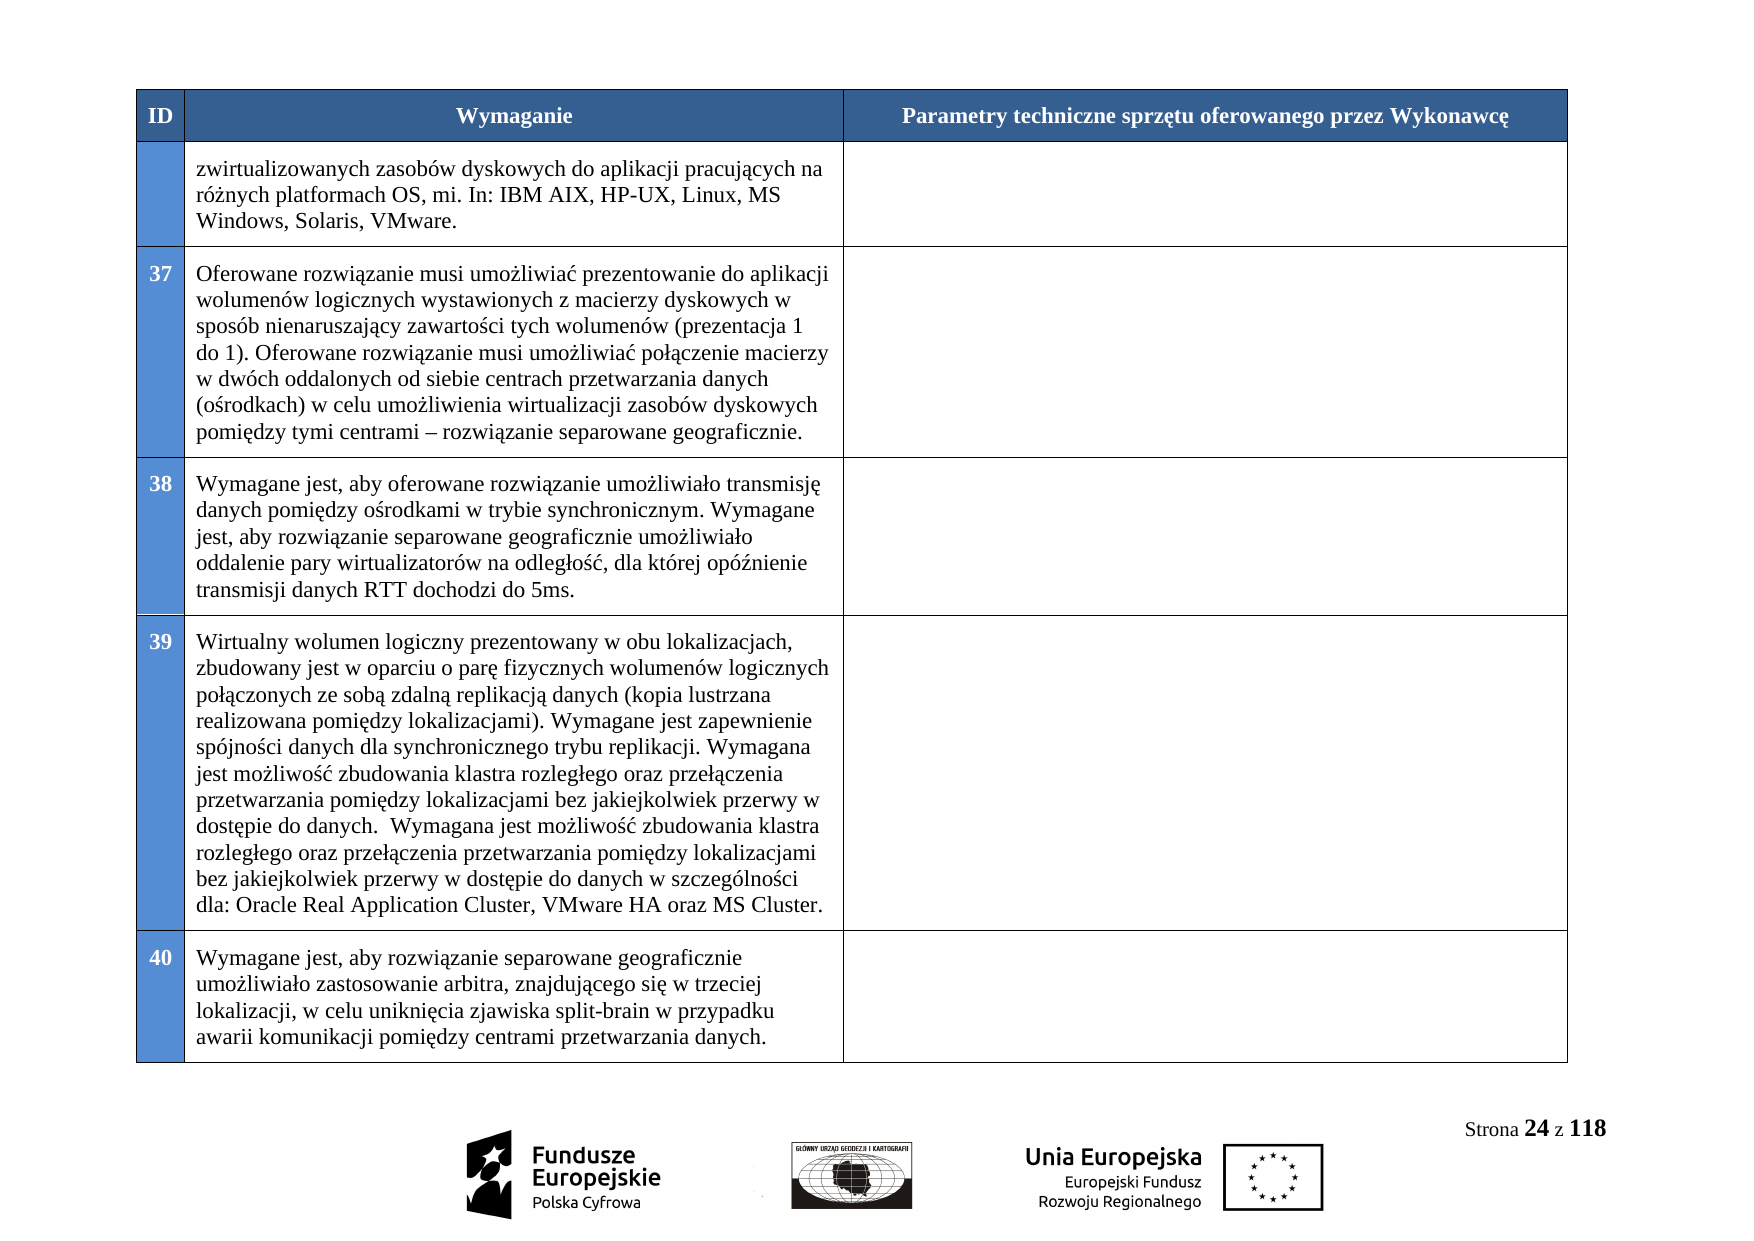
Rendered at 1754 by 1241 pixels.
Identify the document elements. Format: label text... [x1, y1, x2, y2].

table_cell [844, 458, 1567, 614]
table_cell Wymagane jest, aby rozwiązanie separowane geograficznie umożliwiało zastosowanie arbitra, znajdującego się w trzeciej lokalizacji, w celu uniknięcia zjawiska split-brain w przypadku awarii komunikacji pomiędzy centrami przetwarzania danych. [185, 931, 843, 1062]
table_cell 38 [137, 458, 184, 614]
table_cell Wymagane jest, aby oferowane rozwiązanie umożliwiało transmisję danych pomiędzy ośrodkami w trybie synchronicznym. Wymagane jest, aby rozwiązanie separowane geograficznie umożliwiało oddalenie pary wirtualizatorów na odległość, dla której opóźnienie transmisji danych RTT dochodzi do 5ms. [185, 458, 843, 614]
table_cell 40 [137, 931, 184, 1062]
table_header Wymaganie [185, 90, 843, 141]
table_cell [844, 931, 1567, 1062]
table_cell 36 [137, 142, 184, 246]
table_cell Wirtualny wolumen logiczny prezentowany w obu lokalizacjach, zbudowany jest w oparciu o parę fizycznych wolumenów logicznych połączonych ze sobą zdalną replikacją danych (kopia lustrzana realizowana pomiędzy lokalizacjami). Wymagane jest zapewnienie spójności danych dla synchronicznego trybu replikacji. Wymagana jest możliwość zbudowania klastra rozległego oraz przełączenia przetwarzania pomiędzy lokalizacjami bez jakiejkolwiek przerwy w dostępie do danych. Wymagana jest możliwość zbudowania klastra rozległego oraz przełączenia przetwarzania pomiędzy lokalizacjami bez jakiejkolwiek przerwy w dostępie do danych w szczególności dla: Oracle Real Application Cluster, VMware HA oraz MS Cluster. [185, 616, 843, 930]
table_cell 39 [137, 616, 184, 930]
picture [444, 1107, 1343, 1239]
table_cell [844, 247, 1567, 457]
table_cell [844, 616, 1567, 930]
table_header Parametry techniczne sprzętu oferowanego przez Wykonawcę [844, 90, 1567, 141]
table_cell 37 [137, 247, 184, 457]
table_cell Oferowane rozwiązanie musi umożliwiać prezentowanie do aplikacji wolumenów logicznych wystawionych z macierzy dyskowych w sposób nienaruszający zawartości tych wolumenów (prezentacja 1 do 1). Oferowane rozwiązanie musi umożliwiać połączenie macierzy w dwóch oddalonych od siebie centrach przetwarzania danych (ośrodkach) w celu umożliwienia wirtualizacji zasobów dyskowych pomiędzy tymi centrami – rozwiązanie separowane geograficznie. [185, 247, 843, 457]
table_cell [844, 142, 1567, 246]
table_header ID [137, 90, 184, 141]
